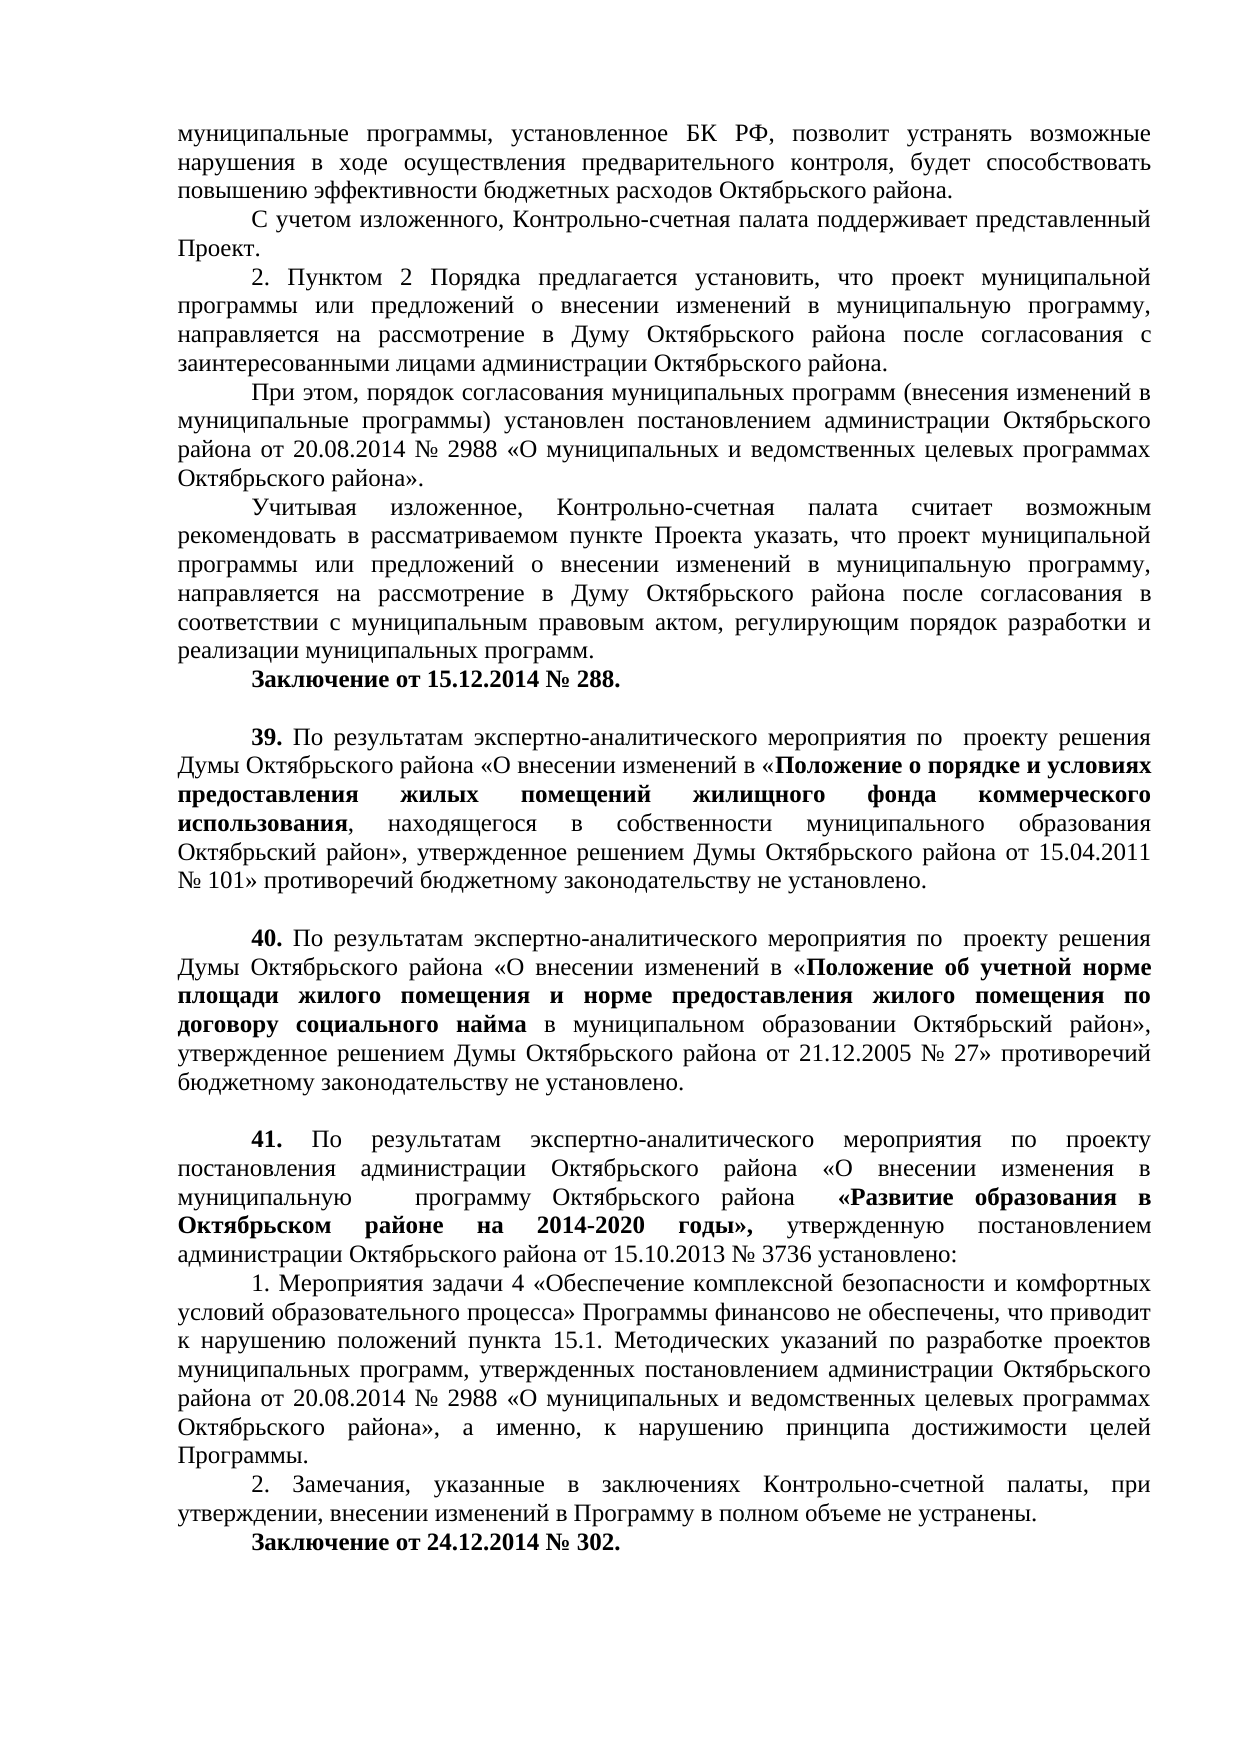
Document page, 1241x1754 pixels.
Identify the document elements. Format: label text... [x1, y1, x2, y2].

text Заключение от 15.12.2014 № 288. [177, 664, 1152, 693]
text С учетом изложенного, Контрольно-счетная палата поддерживает представленный Проект. [177, 204, 1152, 262]
text 1. Мероприятия задачи 4 «Обеспечение комплексной безопасности и комфортных условий образовательного процесса» Программы финансово не обеспечены, что приводит к нарушению положений пункта 15.1. Методических указаний по разработке проектов муниципальных программ, утвержденных постановлением администрации Октябрьского района от 20.08.2014 № 2988 «О муниципальных и ведомственных целевых программах Октябрьского района», а именно, к нарушению принципа достижимости целей Программы. [177, 1268, 1152, 1469]
text При этом, порядок согласования муниципальных программ (внесения изменений в муниципальные программы) установлен постановлением администрации Октябрьского района от 20.08.2014 № 2988 «О муниципальных и ведомственных целевых программах Октябрьского района». [177, 377, 1152, 492]
text 2. Пунктом 2 Порядка предлагается установить, что проект муниципальной программы или предложений о внесении изменений в муниципальную программу, направляется на рассмотрение в Думу Октябрьского района после согласования с заинтересованными лицами администрации Октябрьского района. [177, 262, 1152, 377]
text Заключение от 24.12.2014 № 302. [177, 1527, 1152, 1556]
text 40. По результатам экспертно-аналитического мероприятия по проекту решения Думы Октябрьского района «О внесении изменений в «Положение об учетной норме площади жилого помещения и норме предоставления жилого помещения по договору социального найма в муниципальном образовании Октябрьский район», утвержденное решением Думы Октябрьского района от 21.12.2005 № 27» противоречий бюджетному законодательству не установлено. [177, 923, 1152, 1096]
text Учитывая изложенное, Контрольно-счетная палата считает возможным рекомендовать в рассматриваемом пункте Проекта указать, что проект муниципальной программы или предложений о внесении изменений в муниципальную программу, направляется на рассмотрение в Думу Октябрьского района после согласования в соответствии с муниципальным правовым актом, регулирующим порядок разработки и реализации муниципальных программ. [177, 492, 1152, 664]
text 39. По результатам экспертно-аналитического мероприятия по проекту решения Думы Октябрьского района «О внесении изменений в «Положение о порядке и условиях предоставления жилых помещений жилищного фонда коммерческого использования, находящегося в собственности муниципального образования Октябрьский район», утвержденное решением Думы Октябрьского района от 15.04.2011 № 101» противоречий бюджетному законодательству не установлено. [177, 722, 1152, 894]
text 2. Замечания, указанные в заключениях Контрольно-счетной палаты, при утверждении, внесении изменений в Программу в полном объеме не устранены. [177, 1469, 1152, 1527]
text 41. По результатам экспертно-аналитического мероприятия по проекту постановления администрации Октябрьского района «О внесении изменения в муниципальную программу Октябрьского района «Развитие образования в Октябрьском районе на 2014-2020 годы», утвержденную постановлением администрации Октябрьского района от 15.10.2013 № 3736 установлено: [177, 1124, 1152, 1268]
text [177, 118, 1152, 204]
